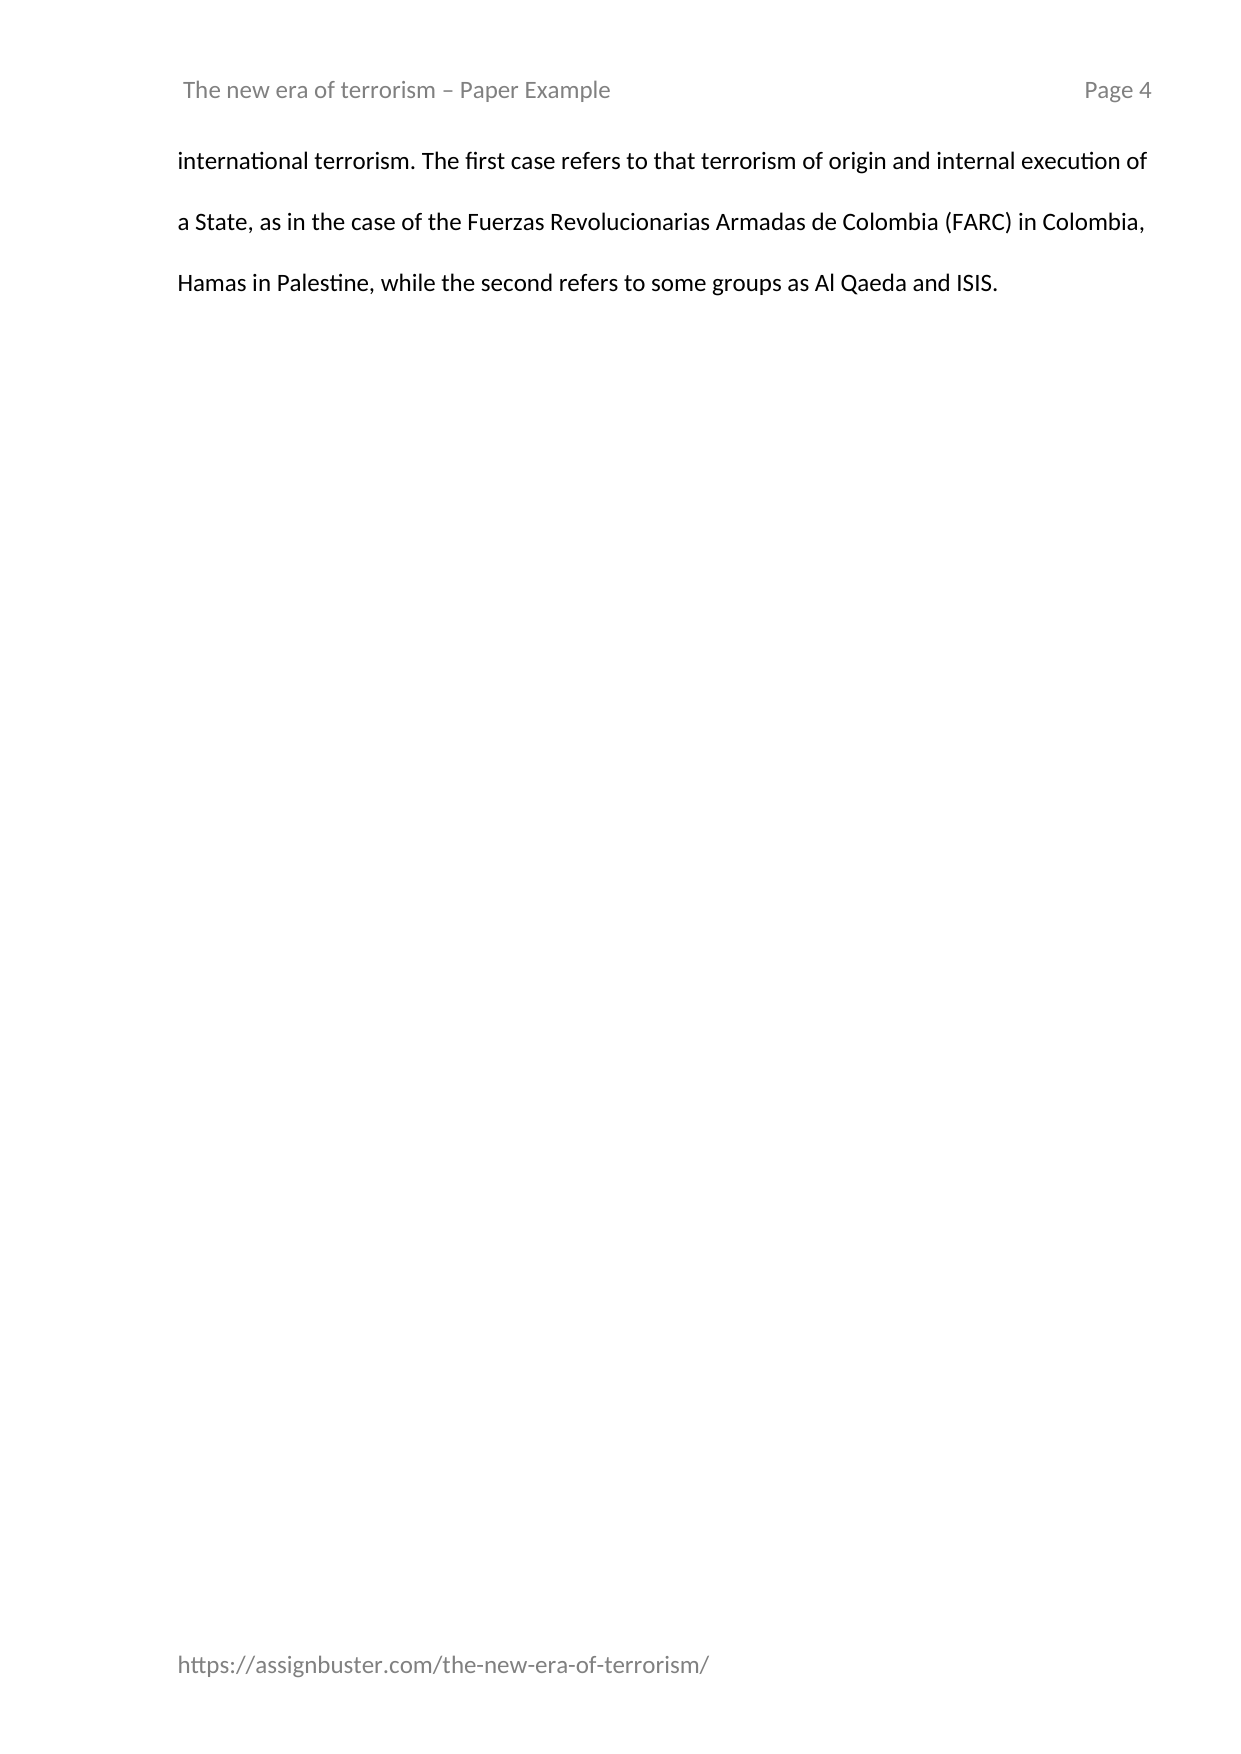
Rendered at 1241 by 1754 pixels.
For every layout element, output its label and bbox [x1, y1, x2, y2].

text [177, 145, 1152, 298]
